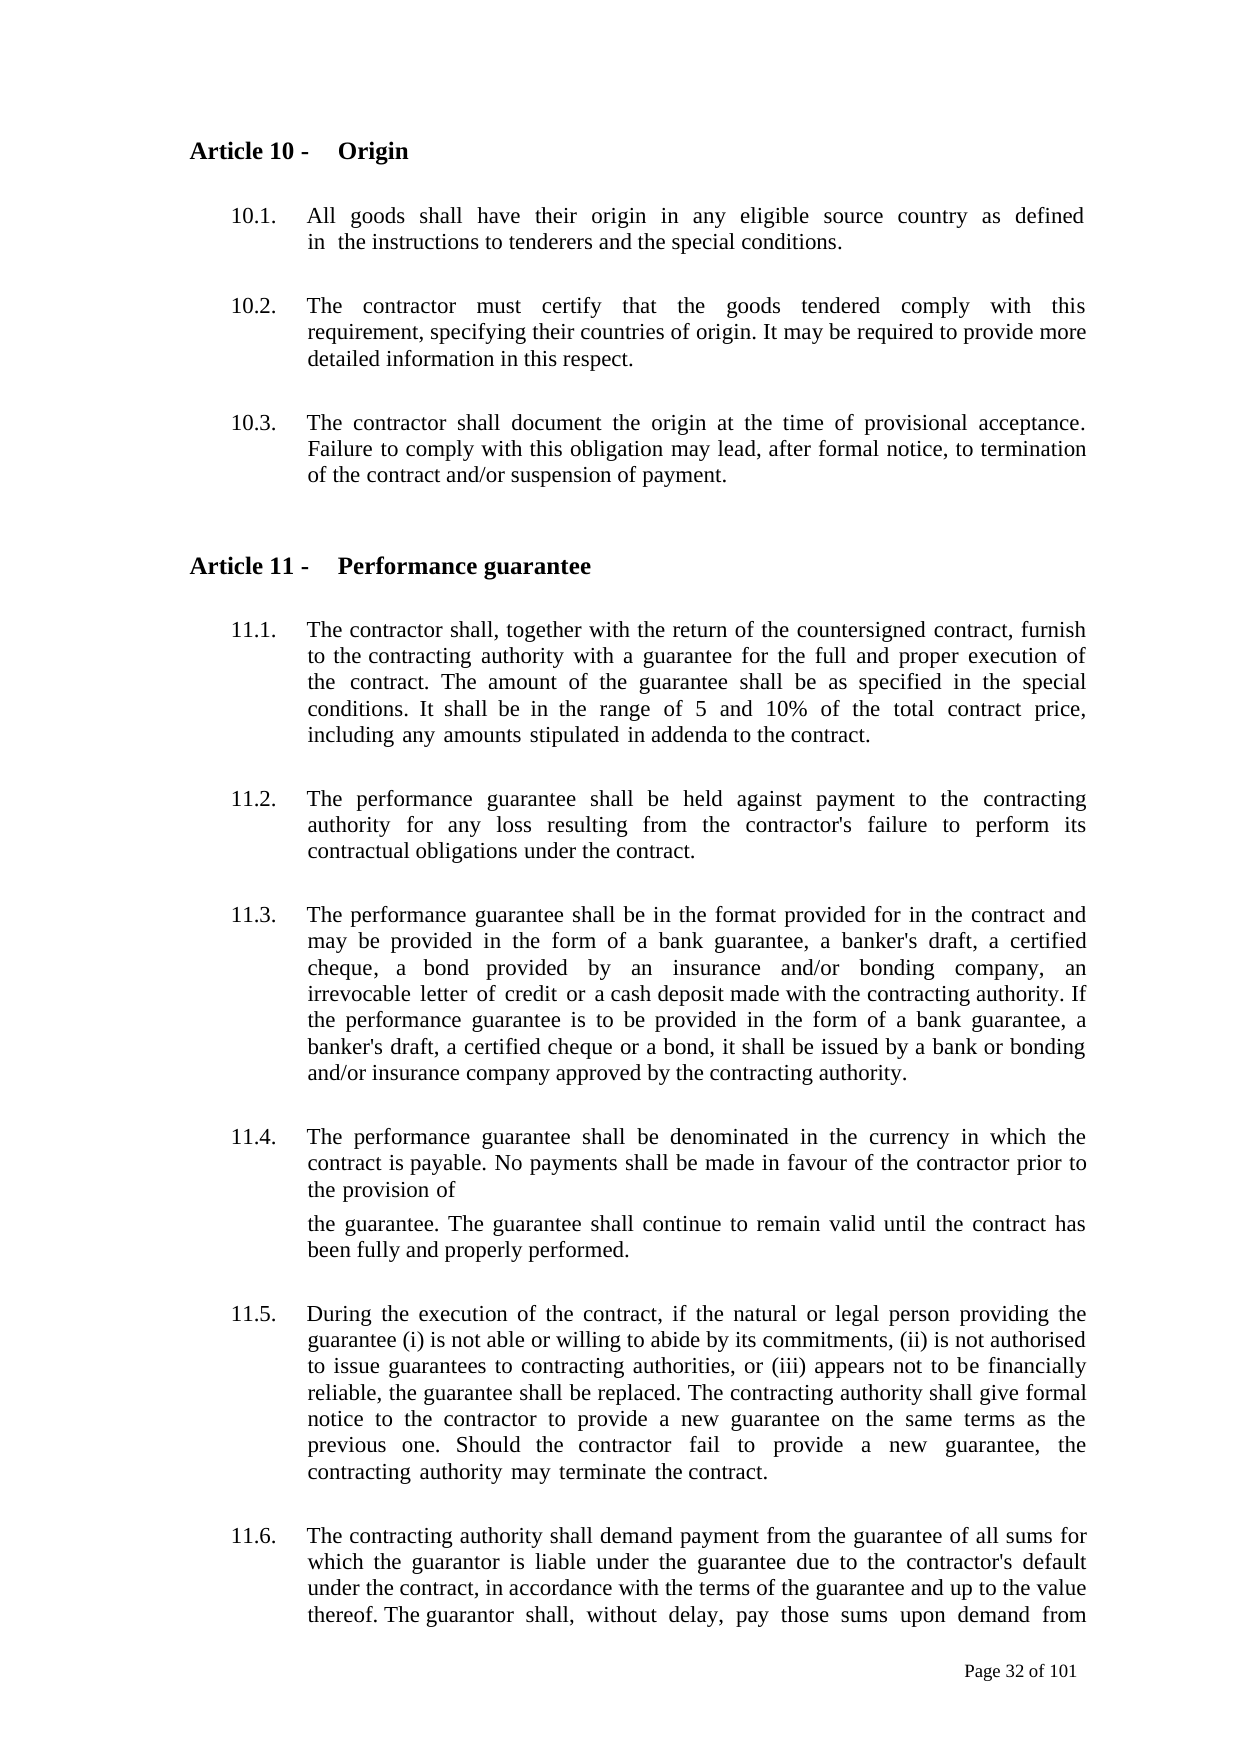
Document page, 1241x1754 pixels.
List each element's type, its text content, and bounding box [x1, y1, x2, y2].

text 11.2. The performance guarantee shall be held against payment to the contracting authority for any loss resulting from the contractor's failure to perform its contractual obligations under the contract. [231, 785, 1087, 864]
text the guarantee. The guarantee shall continue to remain valid until the contract has been fully and properly performed. [307, 1210, 1087, 1262]
text 11.1. The contractor shall, together with the return of the countersigned contract, furnish to the contracting authority with a guarantee for the full and proper execution of the contract. The amount of the guarantee shall be as specified in the special conditions. It shall be in the range of 5 and 10% of the total contract price, including any amounts stipulated in addenda to the contract. [231, 616, 1087, 747]
text 11.5. During the execution of the contract, if the natural or legal person providing the guarantee (i) is not able or willing to abide by its commitments, (ii) is not authorised to issue guarantees to contracting authorities, or (iii) appears not to be financially reliable, the guarantee shall be replaced. The contracting authority shall give formal notice to the contractor to provide a new guarantee on the same terms as the previous one. Should the contractor fail to provide a new guarantee, the contracting authority may terminate the contract. [231, 1300, 1087, 1484]
text 10.3. The contractor shall document the origin at the time of provisional acceptance. Failure to comply with this obligation may lead, after formal notice, to termination of the contract and/or suspension of payment. [231, 409, 1087, 488]
text 11.4. The performance guarantee shall be denominated in the currency in which the contract is payable. No payments shall be made in favour of the contractor prior to the provision of [231, 1124, 1087, 1202]
text Article 10 - Origin [189, 136, 1094, 165]
text 10.1. All goods shall have their origin in any eligible source country as defined in the instructions to tenderers and the special conditions. [231, 202, 1086, 255]
text 10.2. The contractor must certify that the goods tendered comply with this requirement, specifying their countries of origin. It may be required to provide more detailed information in this respect. [231, 292, 1087, 371]
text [231, 1522, 1087, 1627]
text Article 11 - Performance guarantee [189, 551, 1094, 579]
text 11.3. The performance guarantee shall be in the format provided for in the contract and may be provided in the form of a bank guarantee, a banker's draft, a certified cheque, a bond provided by an insurance and/or bonding company, an irrevocable letter of credit or a cash deposit made with the contracting authority. If the performance guarantee is to be provided in the form of a bank guarantee, a banker's draft, a certified cheque or a bond, it shall be issued by a bank or bonding and/or insurance company approved by the contracting authority. [231, 901, 1087, 1086]
